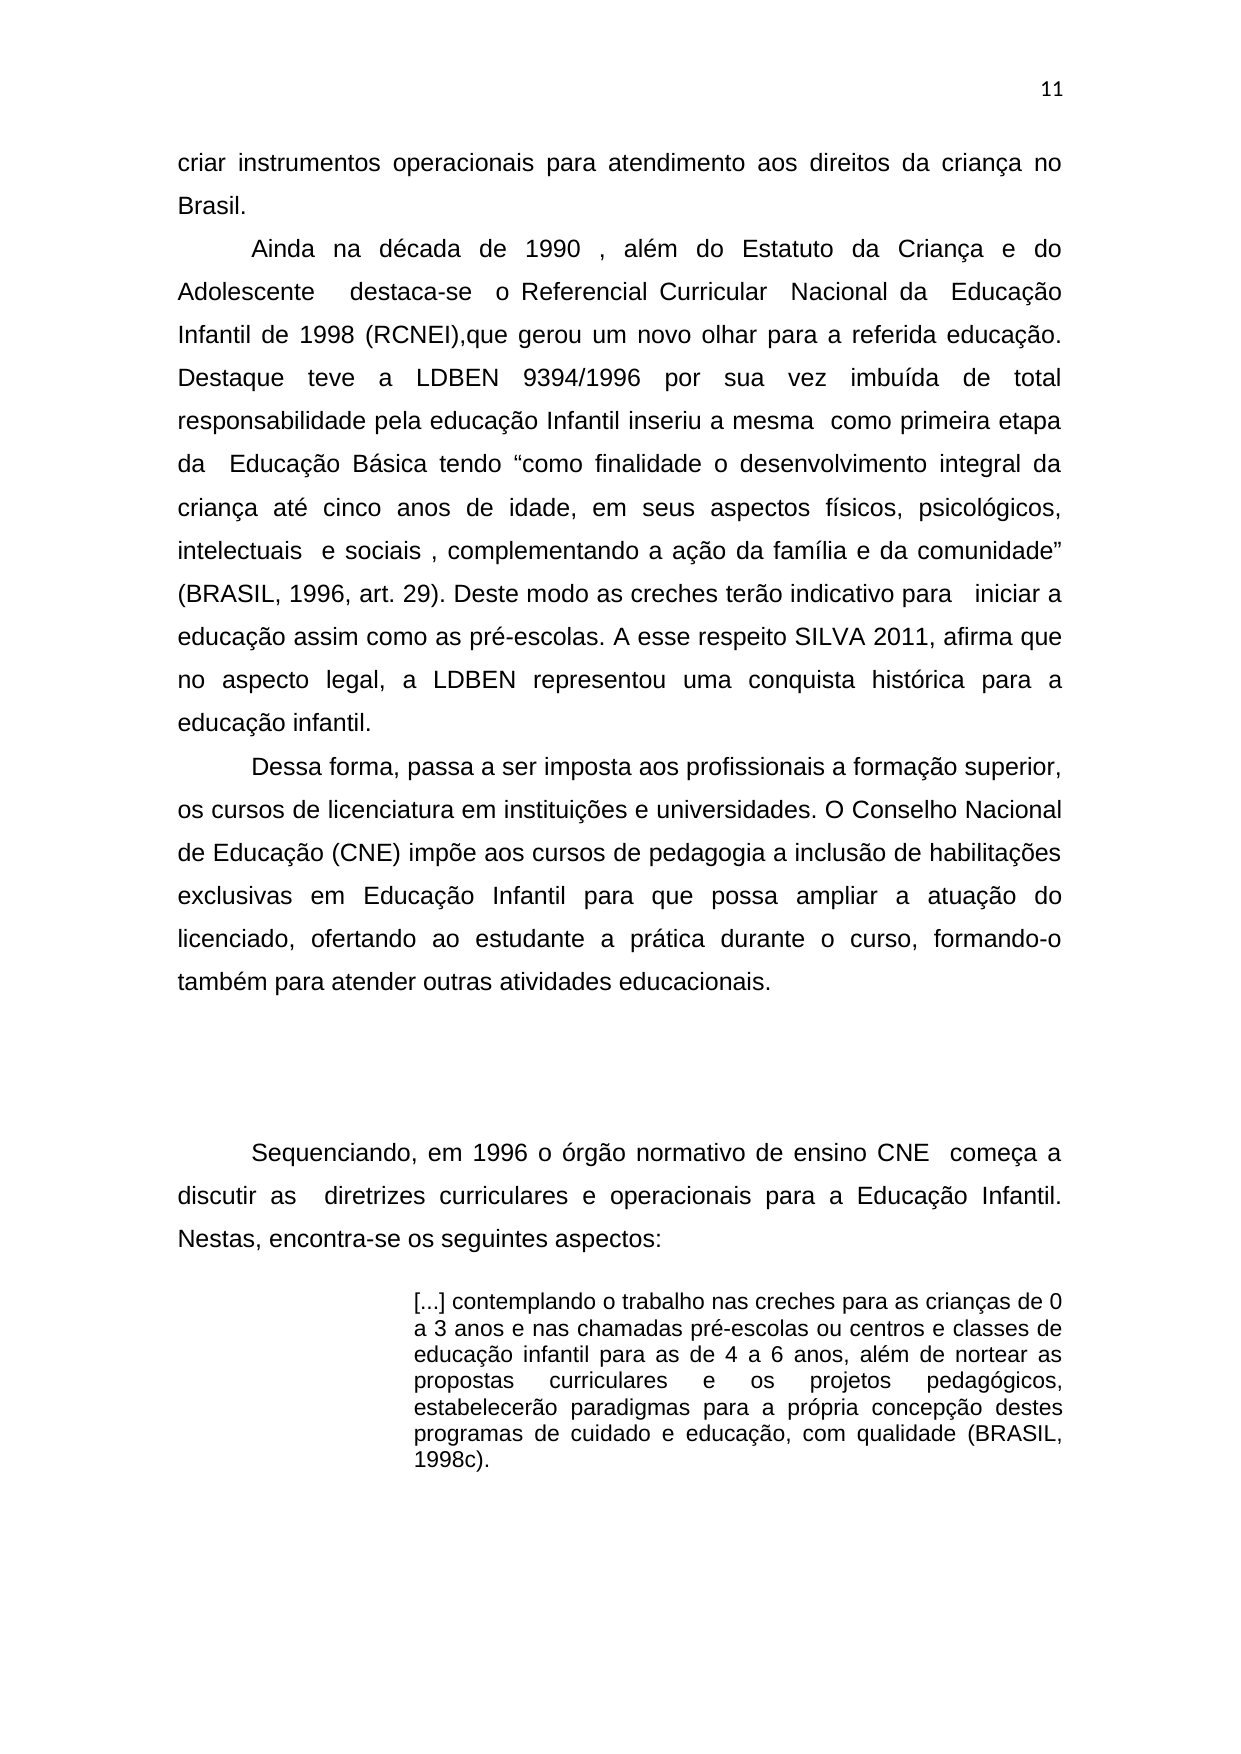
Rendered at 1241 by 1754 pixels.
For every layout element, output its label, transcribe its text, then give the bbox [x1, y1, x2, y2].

text Dessa forma, passa a ser imposta aos profissionais a formação superior, os cursos de licenciatura em instituições e universidades. O Conselho Nacional de Educação (CNE) impõe aos cursos de pedagogia a inclusão de habilitações exclusivas em Educação Infantil para que possa ampliar a atuação do licenciado, ofertando ao estudante a prática durante o curso, formando-o também para atender outras atividades educacionais. [177, 751, 1063, 996]
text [177, 148, 1063, 219]
text Ainda na década de 1990 , além do Estatuto da Criança e do Adolescente destaca-se o Referencial Curricular Nacional da Educação Infantil de 1998 (RCNEI),que gerou um novo olhar para a referida educação. Destaque teve a LDBEN 9394/1996 por sua vez imbuída de total responsabilidade pela educação Infantil inseriu a mesma como primeira etapa da Educação Básica tendo “como finalidade o desenvolvimento integral da criança até cinco anos de idade, em seus aspectos físicos, psicológicos, intelectuais e sociais , complementando a ação da família e da comunidade” (BRASIL, 1996, art. 29). Deste modo as creches terão indicativo para iniciar a educação assim como as pré-escolas. A esse respeito SILVA 2011, afirma que no aspecto legal, a LDBEN representou uma conquista histórica para a educação infantil. [177, 234, 1063, 737]
text [...] contemplando o trabalho nas creches para as crianças de 0 a 3 anos e nas chamadas pré-escolas ou centros e classes de educação infantil para as de 4 a 6 anos, além de nortear as propostas curriculares e os projetos pedagógicos, estabelecerão paradigmas para a própria concepção destes programas de cuidado e educação, com qualidade (BRASIL, 1998c). [413, 1288, 1063, 1473]
text Sequenciando, em 1996 o órgão normativo de ensino CNE começa a discutir as diretrizes curriculares e operacionais para a Educação Infantil. Nestas, encontra-se os seguintes aspectos: [177, 1138, 1063, 1253]
